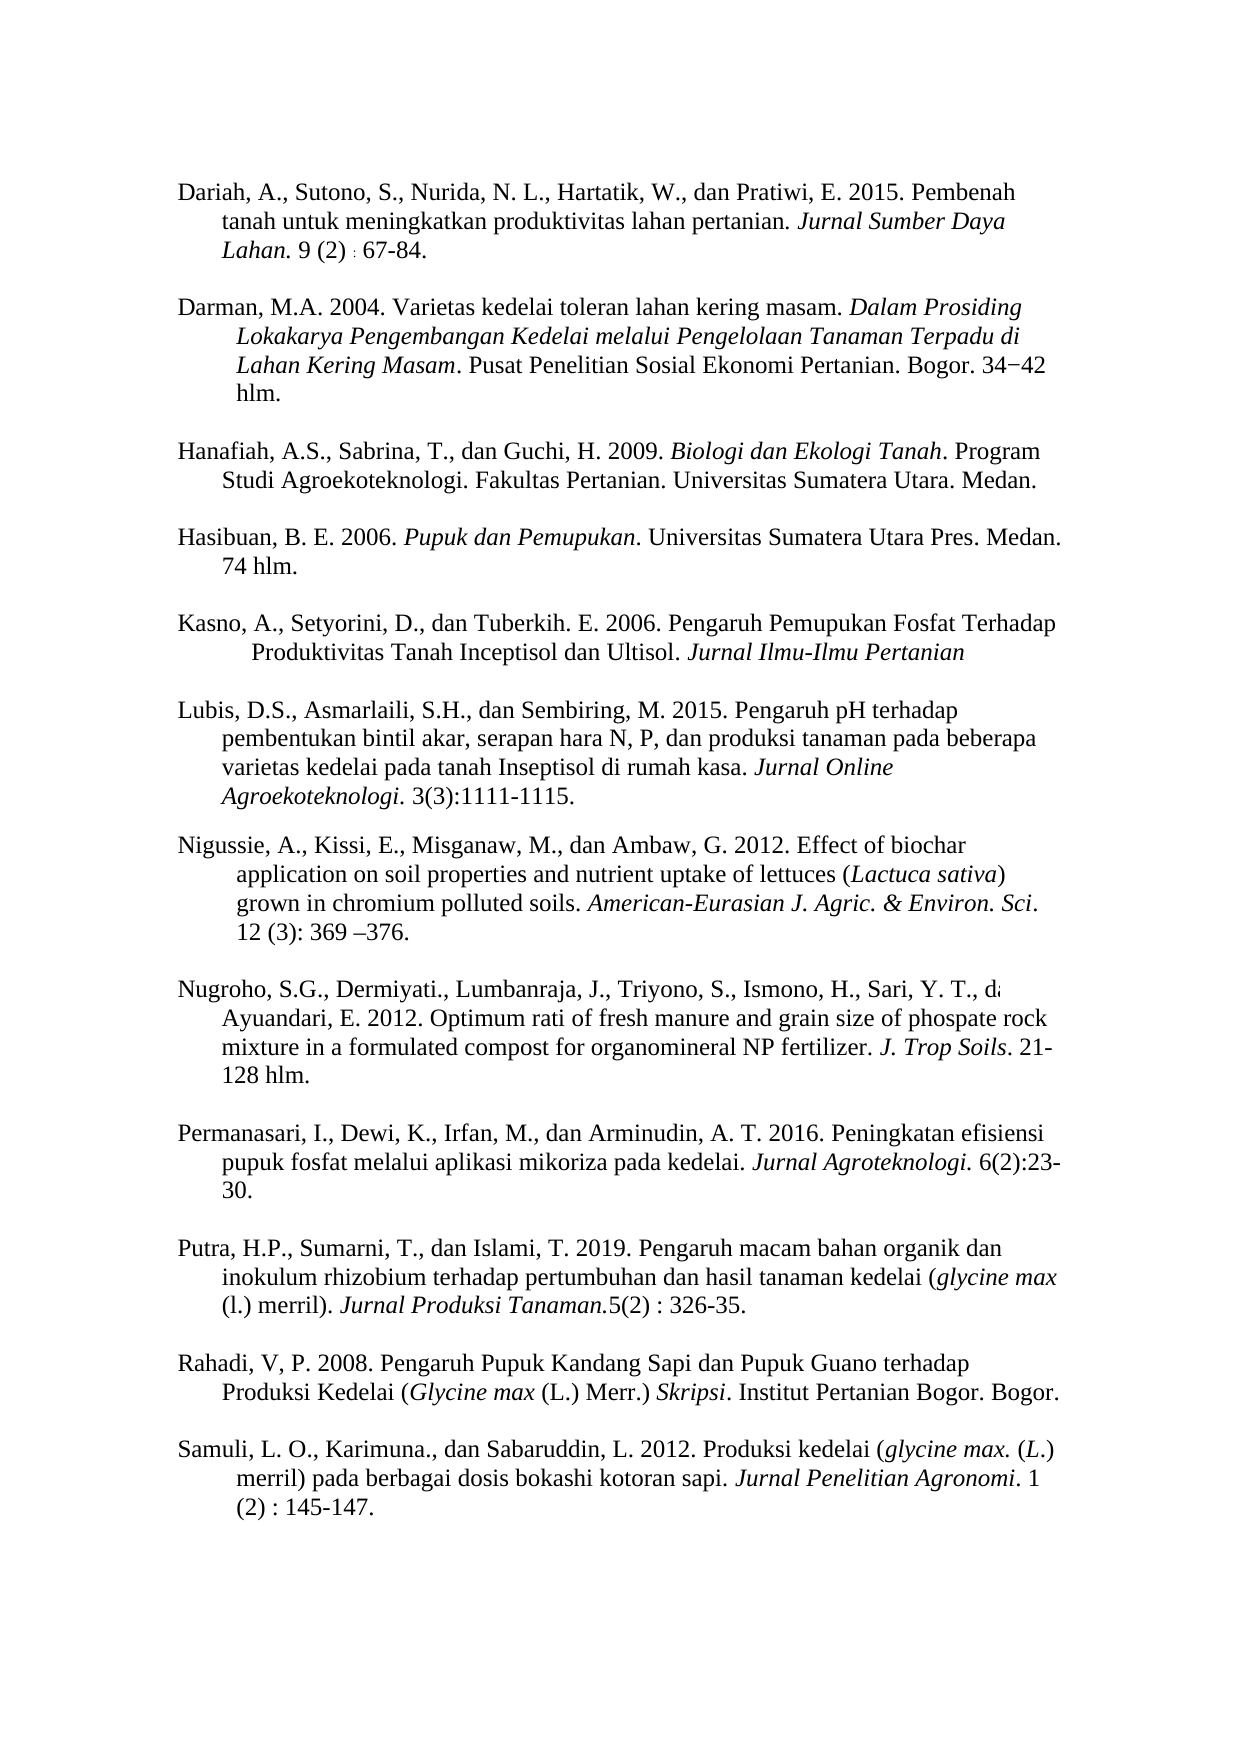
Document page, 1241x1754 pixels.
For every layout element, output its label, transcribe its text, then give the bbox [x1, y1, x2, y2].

text Nigussie, A., Kissi, E., Misganaw, M., dan Ambaw, G. 2012. Effect of biochar application on soil properties and nutrient uptake of lettuces (Lactuca sativa) grown in chromium polluted soils. American-Eurasian J. Agric. & Environ. Sci. 12 (3): 369 –376. [177, 831, 1063, 946]
text Dariah, A., Sutono, S., Nurida, N. L., Hartatik, W., dan Pratiwi, E. 2015. Pembenah tanah untuk meningkatkan produktivitas lahan pertanian. Jurnal Sumber Daya Lahan. 9 (2) ˸ 67-84. [177, 177, 1063, 263]
text Permanasari, I., Dewi, K., Irfan, M., dan Arminudin, A. T. 2016. Peningkatan efisiensi pupuk fosfat melalui aplikasi mikoriza pada kedelai. Jurnal Agroteknologi. 6(2):23-30. [177, 1118, 1063, 1204]
text Kasno, A., Setyorini, D., dan Tuberkih. E. 2006. Pengaruh Pemupukan Fosfat Terhadap Produktivitas Tanah Inceptisol dan Ultisol. Jurnal Ilmu-Ilmu Pertanian [177, 608, 1063, 666]
text Hanafiah, A.S., Sabrina, T., dan Guchi, H. 2009. Biologi dan Ekologi Tanah. Program Studi Agroekoteknologi. Fakultas Pertanian. Universitas Sumatera Utara. Medan. [177, 436, 1063, 493]
text Lubis, D.S., Asmarlaili, S.H., dan Sembiring, M. 2015. Pengaruh pH terhadap pembentukan bintil akar, serapan hara N, P, dan produksi tanaman pada beberapa varietas kedelai pada tanah Inseptisol di rumah kasa. Jurnal Online Agroekoteknologi. 3(3):1111-1115. [177, 695, 1063, 810]
text Rahadi, V, P. 2008. Pengaruh Pupuk Kandang Sapi dan Pupuk Guano terhadap Produksi Kedelai (Glycine max (L.) Merr.) Skripsi. Institut Pertanian Bogor. Bogor. [177, 1348, 1063, 1406]
text Darman, M.A. 2004. Varietas kedelai toleran lahan kering masam. Dalam Prosiding Lokakarya Pengembangan Kedelai melalui Pengelolaan Tanaman Terpadu di Lahan Kering Masam. Pusat Penelitian Sosial Ekonomi Pertanian. Bogor. 34−42 hlm. [177, 292, 1063, 407]
text Putra, H.P., Sumarni, T., dan Islami, T. 2019. Pengaruh macam bahan organik dan inokulum rhizobium terhadap pertumbuhan dan hasil tanaman kedelai (glycine max (l.) merril). Jurnal Produksi Tanaman.5(2) : 326-35. [177, 1233, 1063, 1319]
text Samuli, L. O., Karimuna., dan Sabaruddin, L. 2012. Produksi kedelai (glycine max. (L.) merril) pada berbagai dosis bokashi kotoran sapi. Jurnal Penelitian Agronomi. 1 (2) : 145-147. [177, 1434, 1063, 1521]
text Hasibuan, B. E. 2006. Pupuk dan Pemupukan. Universitas Sumatera Utara Pres. Medan. 74 hlm. [177, 522, 1063, 580]
text Nugroho, S.G., Dermiyati., Lumbanraja, J., Triyono, S., Ismono, H., Sari, Y. T., dan Ayuandari, E. 2012. Optimum rati of fresh manure and grain size of phospate rock mixture in a formulated compost for organomineral NP fertilizer. J. Trop Soils. 21-128 hlm. [177, 974, 1063, 1089]
